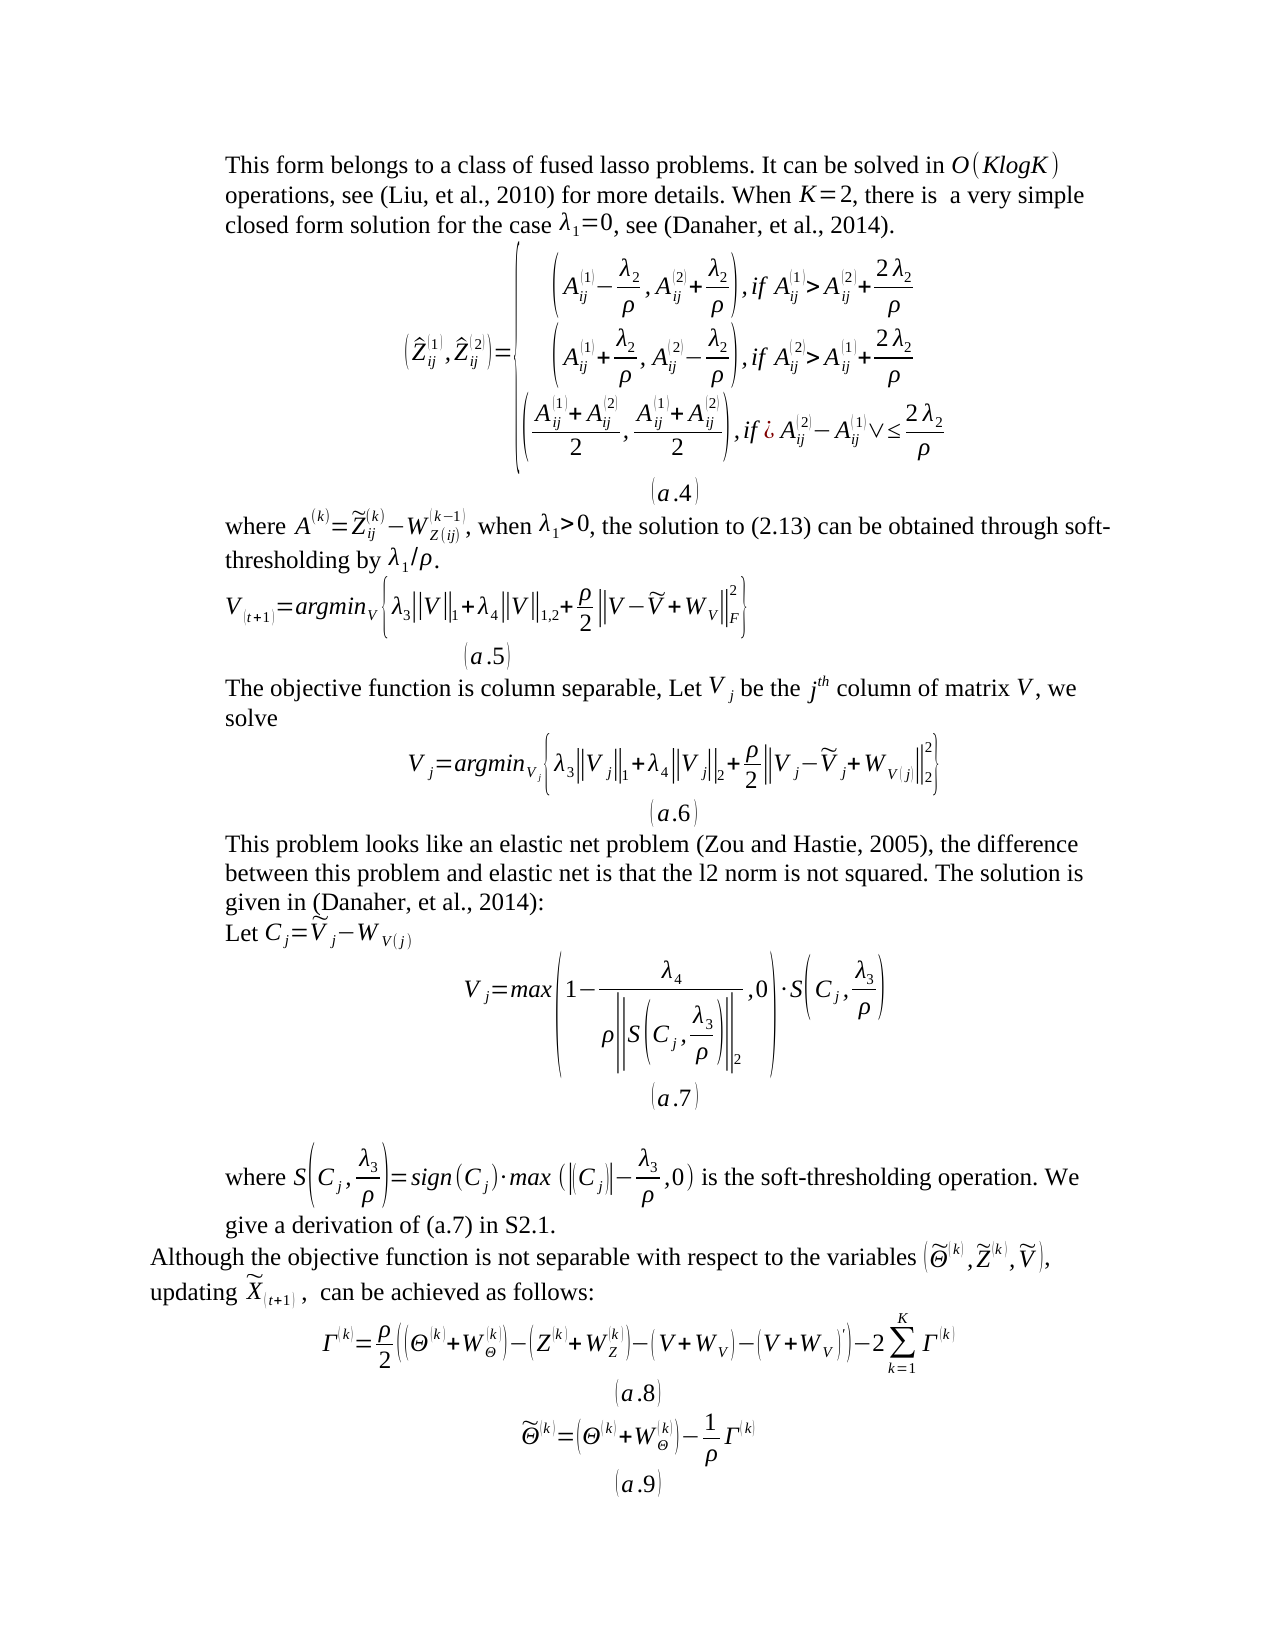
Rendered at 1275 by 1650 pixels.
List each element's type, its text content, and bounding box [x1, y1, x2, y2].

list This form belongs to a class of fused lasso problems. It can be solved in operations, see (Liu, et al., 2010) for more details. When , there is a very simple closed form solution for the case , see (Danaher, et al., 2014). [225, 150, 1125, 240]
text Although the objective function is not separable with respect to the variables , updating , can be achieved as follows: [150, 1239, 1125, 1309]
list The objective function is column separable, Let be the column of matrix , we solve [225, 672, 1125, 732]
list where , when , the solution to (2.13) can be obtained through soft-thresholding by . [225, 507, 1125, 575]
list This problem looks like an elastic net problem (Zou and Hastie, 2005), the difference between this problem and elastic net is that the l2 norm is not squared. The solution is given in (Danaher, et al., 2014): [225, 829, 1125, 915]
list Let [225, 915, 1125, 950]
list where is the soft-thresholding operation. We give a derivation of (a.7) in S2.1. [225, 1141, 1125, 1239]
